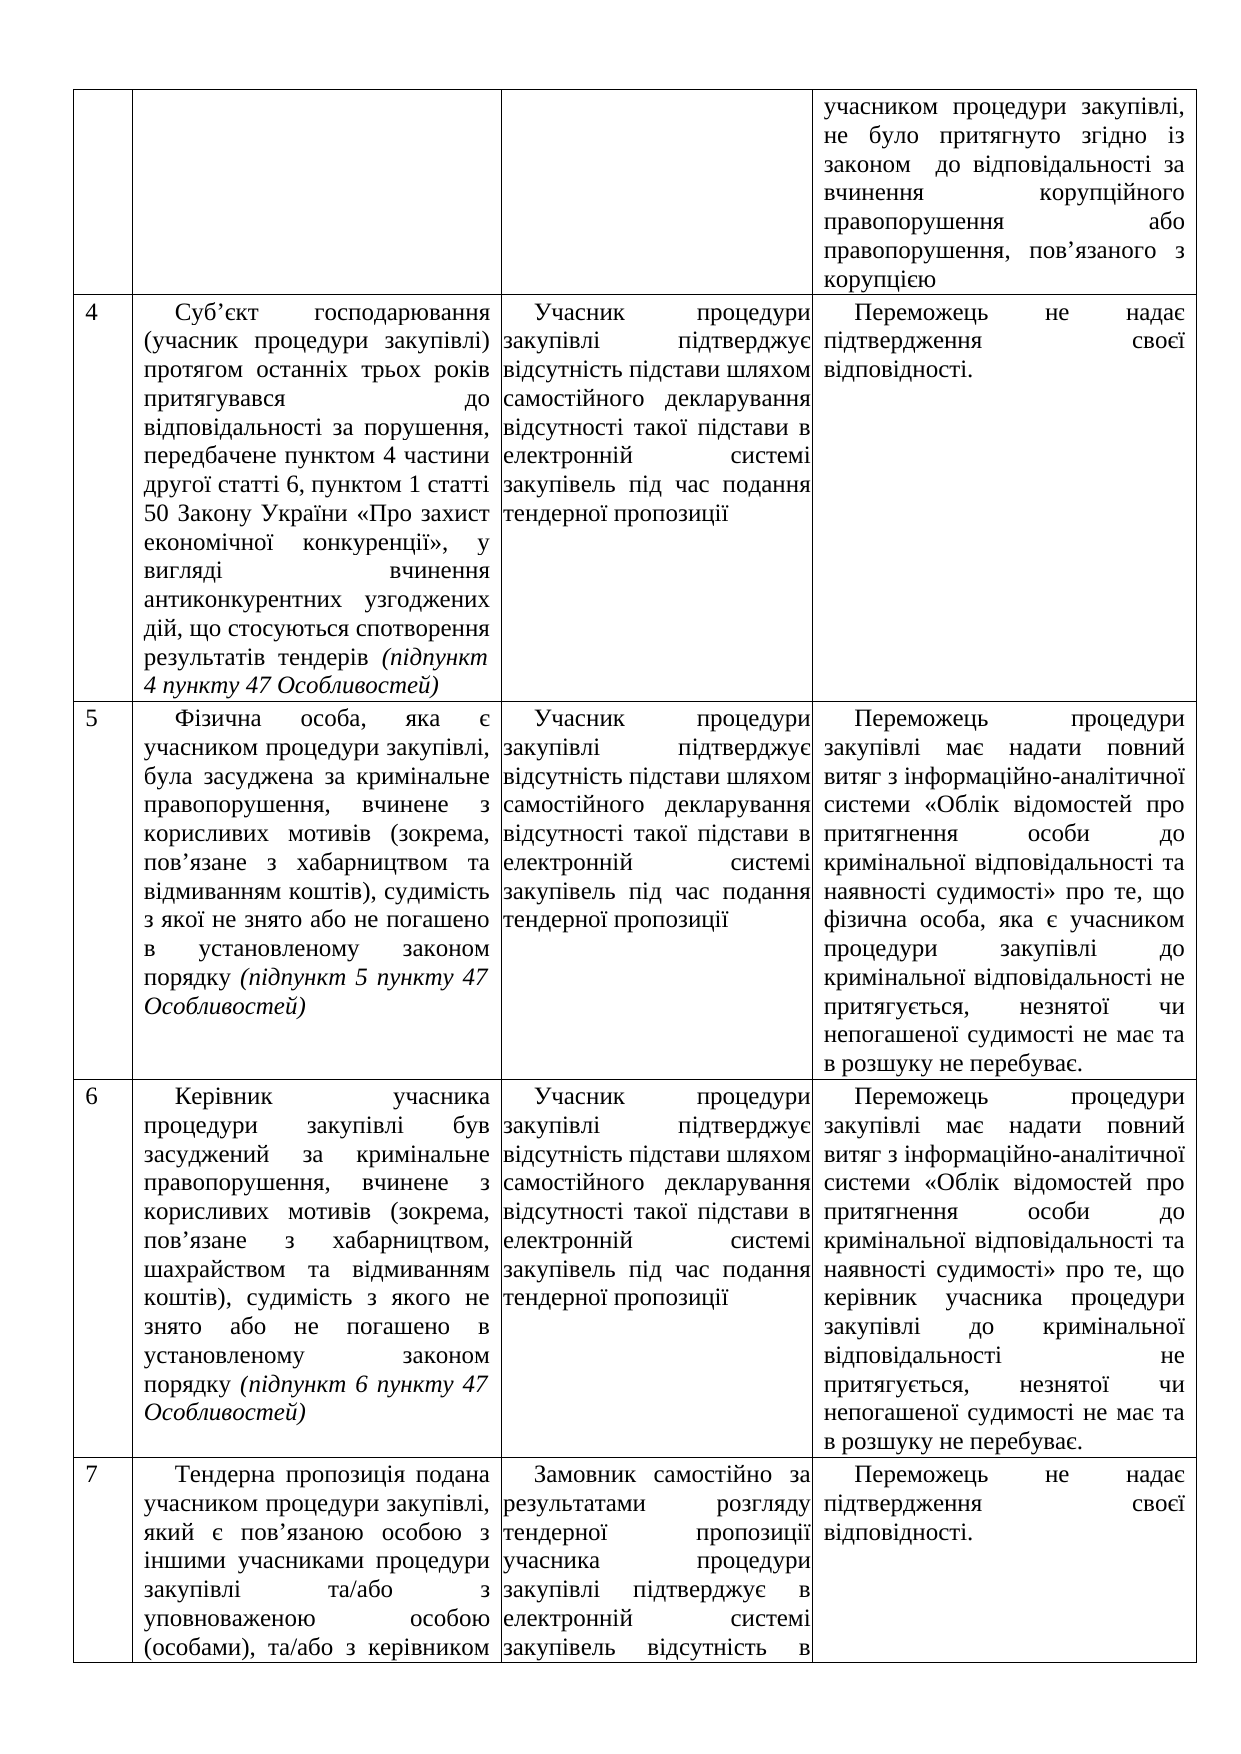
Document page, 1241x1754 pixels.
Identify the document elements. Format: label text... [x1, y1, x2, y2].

table_cell Переможець процедури закупівлі має надати повний витяг з інформаційно-аналітичної системи «Облік відомостей про притягнення особи до кримінальної відповідальності та наявності судимості» про те, що фізична особа, яка є учасником процедури закупівлі до кримінальної відповідальності не притягується, незнятої чи непогашеної судимості не має та в розшуку не перебуває. [813, 702, 1196, 1079]
table_cell Переможець процедури закупівлі має надати повний витяг з інформаційно-аналітичної системи «Облік відомостей про притягнення особи до кримінальної відповідальності та наявності судимості» про те, що керівник учасника процедури закупівлі до кримінальної відповідальності не притягується, незнятої чи непогашеної судимості не має та в розшуку не перебуває. [813, 1080, 1196, 1457]
table_cell 5 [74, 702, 132, 1079]
table_cell 4 [74, 295, 132, 701]
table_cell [133, 90, 501, 294]
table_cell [133, 1458, 501, 1662]
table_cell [502, 1458, 812, 1662]
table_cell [813, 90, 1196, 294]
table_cell 6 [74, 1080, 132, 1457]
table_cell Переможець не надає підтвердження своєї відповідності. [813, 295, 1196, 701]
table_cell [502, 90, 812, 294]
table_cell Суб’єкт господарювання (учасник процедури закупівлі) протягом останніх трьох років притягувався до відповідальності за порушення, передбачене пунктом 4 частини другої статті 6, пунктом 1 статті 50 Закону України «Про захист економічної конкуренції», у вигляді вчинення антиконкурентних узгоджених дій, що стосуються спотворення результатів тендерів (підпункт 4 пункту 47 Особливостей) [133, 295, 501, 701]
table_cell Фізична особа, яка є учасником процедури закупівлі, була засуджена за кримінальне правопорушення, вчинене з корисливих мотивів (зокрема, пов’язане з хабарництвом та відмиванням коштів), судимість з якої не знято або не погашено в установленому законом порядку (підпункт 5 пункту 47 Особливостей) [133, 702, 501, 1079]
table_cell 3 [74, 90, 132, 294]
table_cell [813, 1458, 1196, 1662]
table_cell Керівник учасника процедури закупівлі був засуджений за кримінальне правопорушення, вчинене з корисливих мотивів (зокрема, пов’язане з хабарництвом, шахрайством та відмиванням коштів), судимість з якого не знято або не погашено в установленому законом порядку (підпункт 6 пункту 47 Особливостей) [133, 1080, 501, 1457]
table_cell 7 [74, 1458, 132, 1662]
